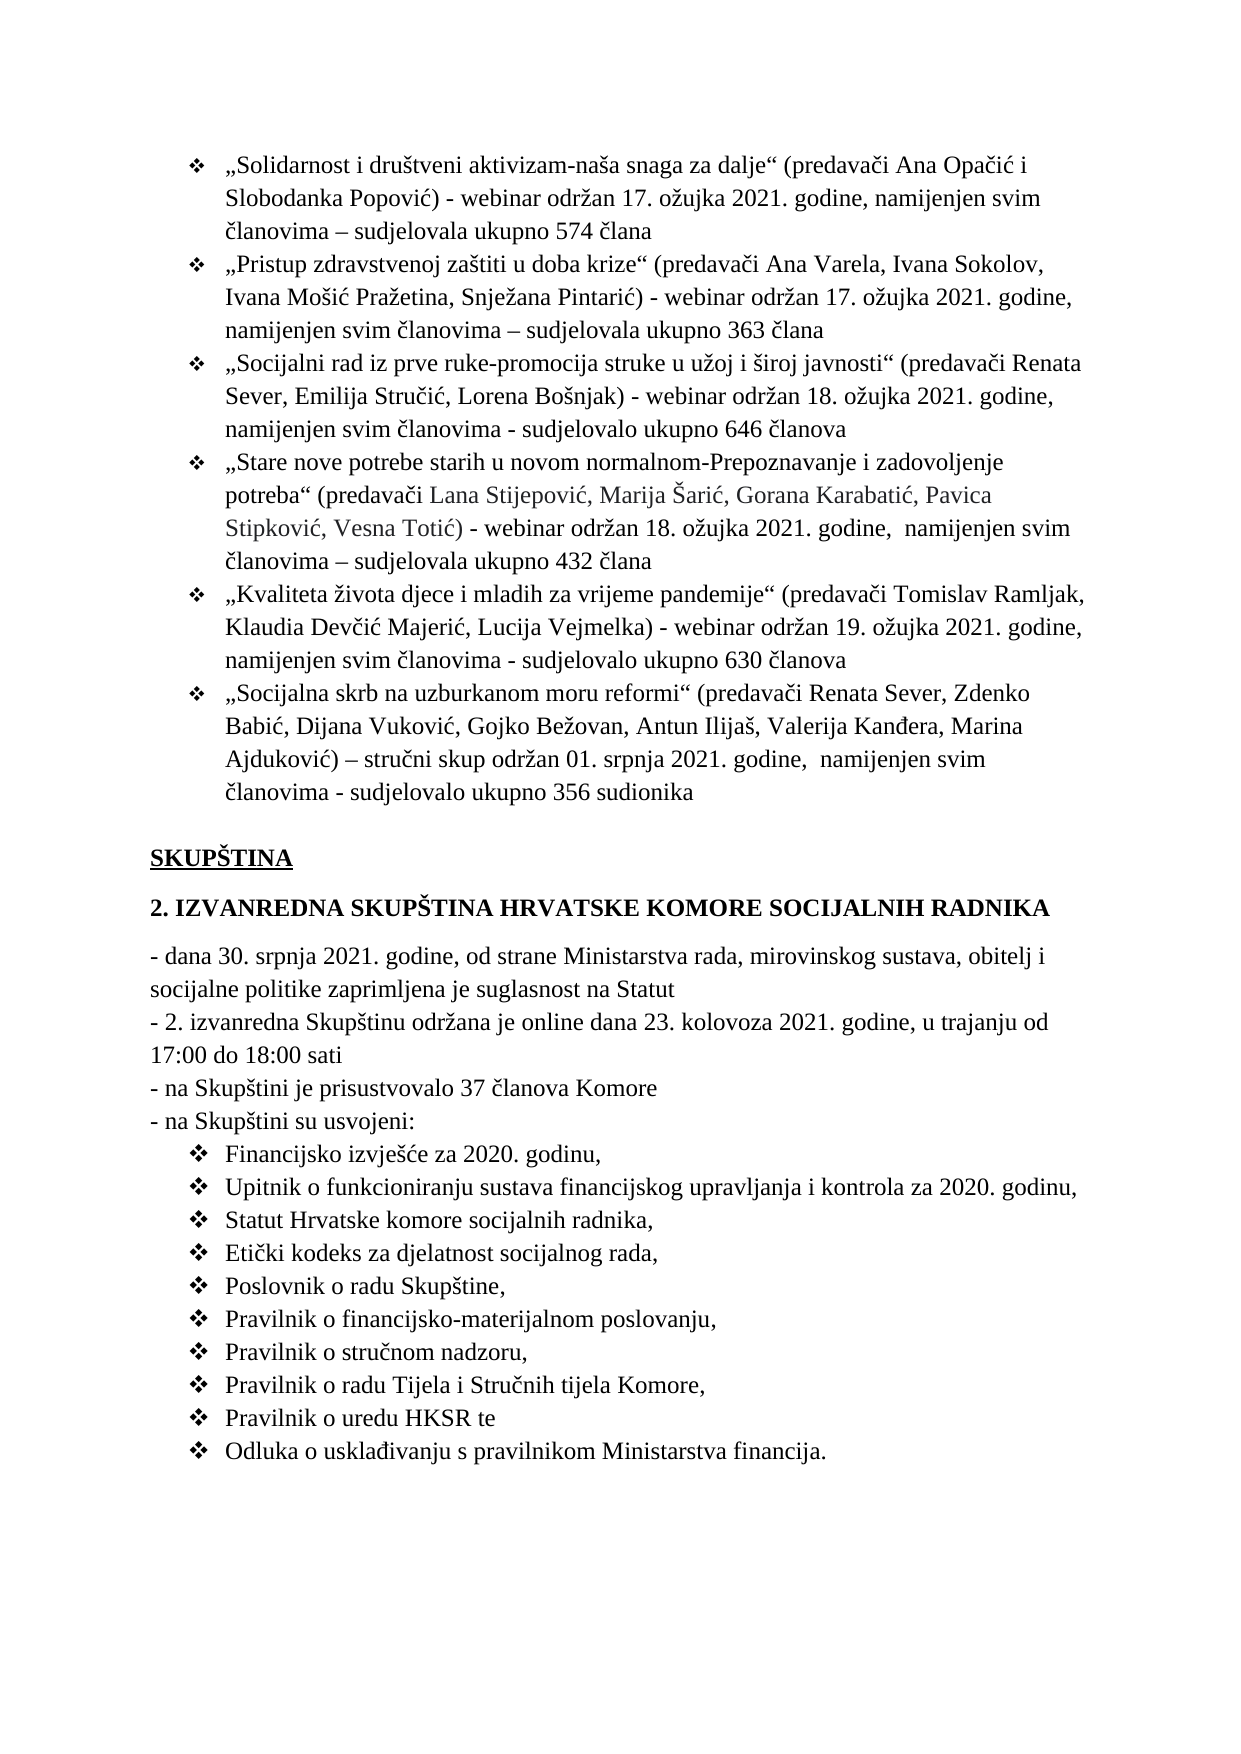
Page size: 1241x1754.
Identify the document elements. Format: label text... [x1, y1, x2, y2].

text - 2. izvanredna Skupštinu održana je online dana 23. kolovoza 2021. godine, u trajanju od 17:00 do 18:00 sati [150, 1007, 1090, 1069]
list „Solidarnost i društveni aktivizam-naša snaga za dalje“ (predavači Ana Opačić i Slobodanka Popović) - webinar održan 17. ožujka 2021. godine, namijenjen svim članovima – sudjelovala ukupno 574 člana [187, 150, 1090, 245]
text SKUPŠTINA [150, 843, 1090, 872]
list Upitnik o funkcioniranju sustava financijskog upravljanja i kontrola za 2020. godinu, [187, 1172, 1090, 1201]
list „Stare nove potrebe starih u novom normalnom-Prepoznavanje i zadovoljenje potreba“ (predavači Lana Stijepović, Marija Šarić, Gorana Karabatić, Pavica Stipković, Vesna Totić) - webinar održan 18. ožujka 2021. godine, namijenjen svim članovima – sudjelovala ukupno 432 člana [187, 447, 1090, 575]
list Pravilnik o financijsko-materijalnom poslovanju, [187, 1304, 1090, 1333]
text 2. IZVANREDNA SKUPŠTINA HRVATSKE KOMORE SOCIJALNIH RADNIKA [150, 893, 1090, 922]
list Odluka o usklađivanju s pravilnikom Ministarstva financija. [187, 1436, 1090, 1465]
text - na Skupštini su usvojeni: [150, 1106, 1090, 1135]
text - na Skupštini je prisustvovalo 37 članova Komore [150, 1073, 1090, 1102]
list „Kvaliteta života djece i mladih za vrijeme pandemije“ (predavači Tomislav Ramljak, Klaudia Devčić Majerić, Lucija Vejmelka) - webinar održan 19. ožujka 2021. godine, namijenjen svim članovima - sudjelovalo ukupno 630 članova [187, 579, 1090, 674]
list „Pristup zdravstvenoj zaštiti u doba krize“ (predavači Ana Varela, Ivana Sokolov, Ivana Mošić Pražetina, Snježana Pintarić) - webinar održan 17. ožujka 2021. godine, namijenjen svim članovima – sudjelovala ukupno 363 člana [187, 249, 1090, 344]
list Pravilnik o stručnom nadzoru, [187, 1337, 1090, 1366]
list Statut Hrvatske komore socijalnih radnika, [187, 1205, 1090, 1234]
list „Socijalna skrb na uzburkanom moru reformi“ (predavači Renata Sever, Zdenko Babić, Dijana Vuković, Gojko Bežovan, Antun Ilijaš, Valerija Kanđera, Marina Ajduković) – stručni skup održan 01. srpnja 2021. godine, namijenjen svim članovima - sudjelovalo ukupno 356 sudionika [187, 678, 1090, 806]
text - dana 30. srpnja 2021. godine, od strane Ministarstva rada, mirovinskog sustava, obitelj i socijalne politike zaprimljena je suglasnost na Statut [150, 941, 1090, 1003]
list Pravilnik o uredu HKSR te [187, 1403, 1090, 1432]
list Financijsko izvješće za 2020. godinu, [187, 1139, 1090, 1168]
list Pravilnik o radu Tijela i Stručnih tijela Komore, [187, 1370, 1090, 1399]
list Etički kodeks za djelatnost socijalnog rada, [187, 1238, 1090, 1267]
list „Socijalni rad iz prve ruke-promocija struke u užoj i široj javnosti“ (predavači Renata Sever, Emilija Stručić, Lorena Bošnjak) - webinar održan 18. ožujka 2021. godine, namijenjen svim članovima - sudjelovalo ukupno 646 članova [187, 348, 1090, 443]
list Poslovnik o radu Skupštine, [187, 1271, 1090, 1300]
